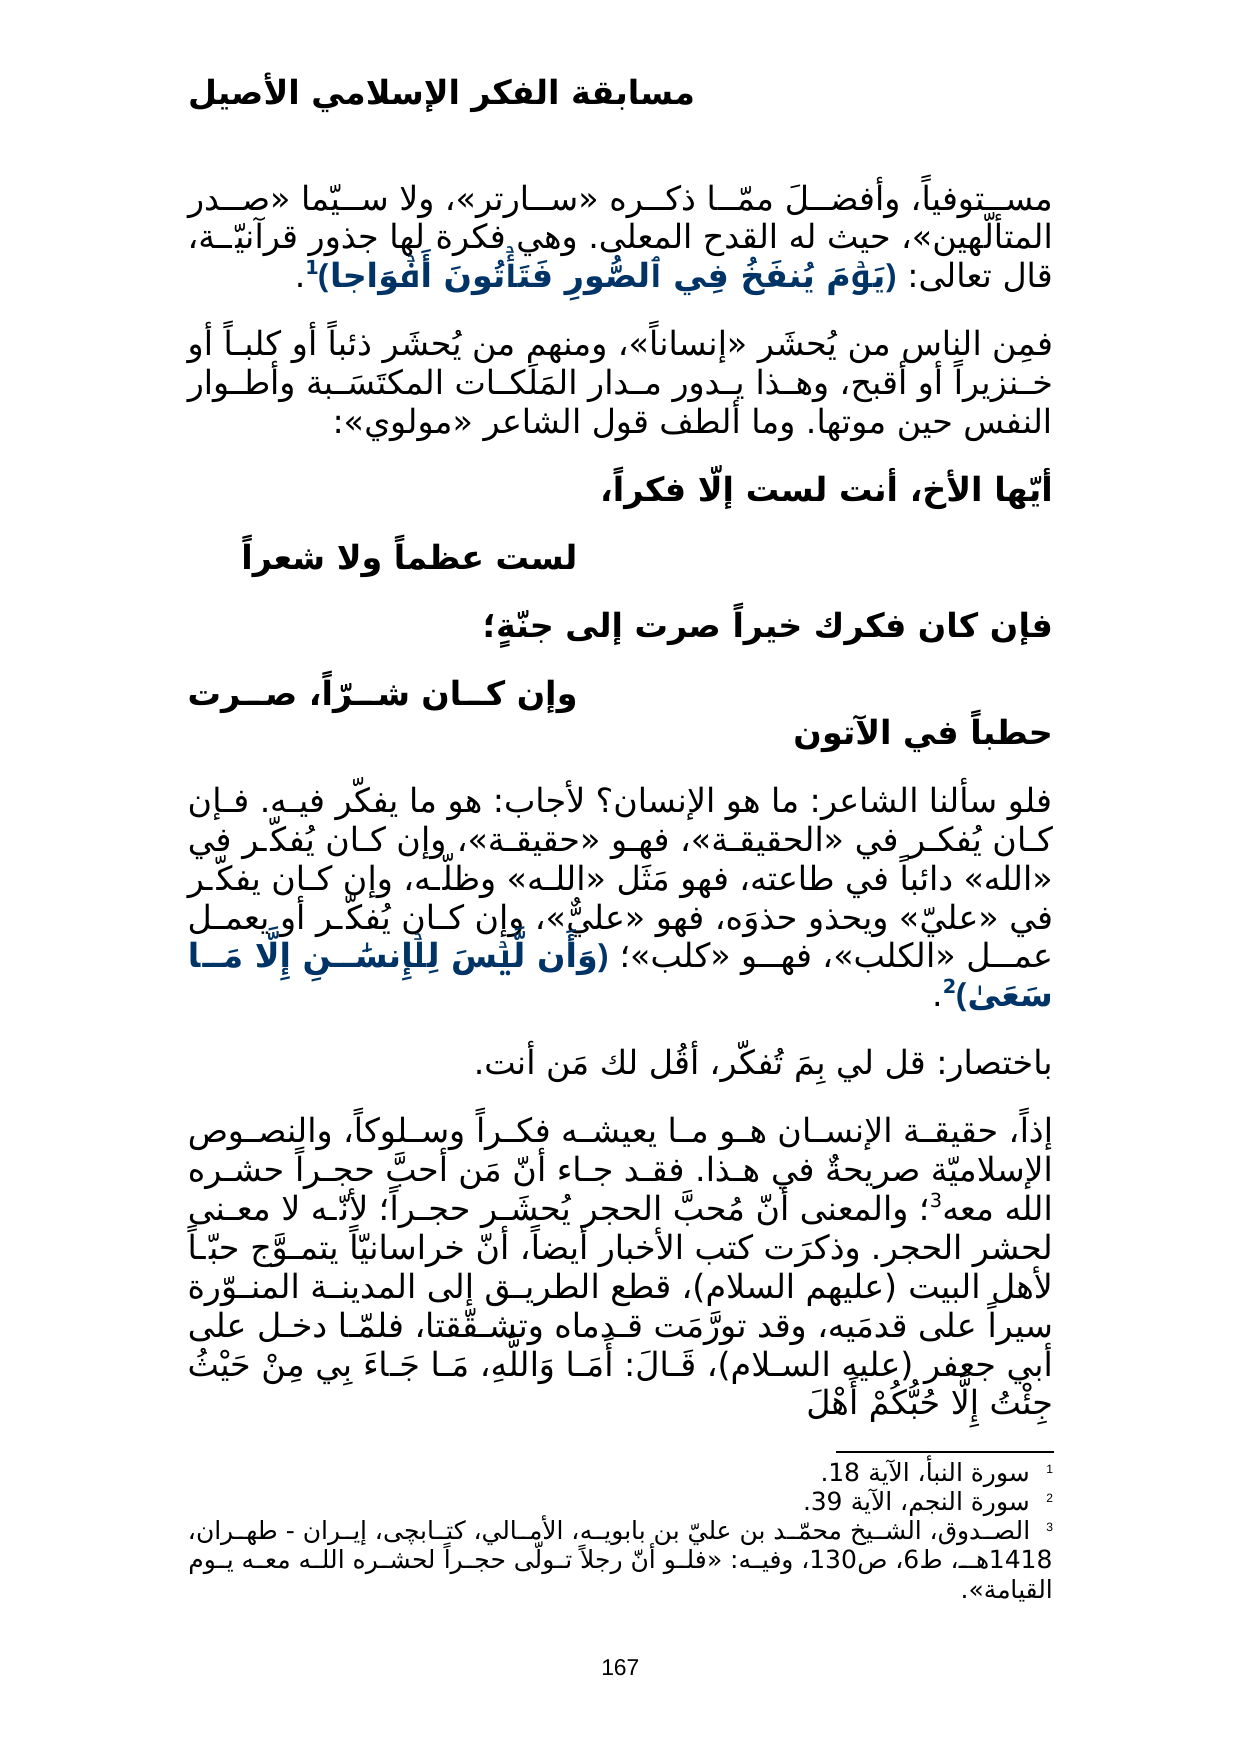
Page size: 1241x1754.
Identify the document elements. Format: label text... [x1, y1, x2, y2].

text لست عظماً ولا شعراً [187, 539, 1053, 577]
text إذاً، حقيقة الإنسان هو ما يعيشه فكراً وسلوكاً، والنصوص الإسلاميّة صريحةٌ في هذا. فقد جاء أنّ مَن أحبَّ حجراً حشره الله معه؛ والمعنى أنّ مُحبَّ الحجر يُحشَر حجراً؛ لأنّه لا معنى لحشر الحجر. وذكرَت كتب الأخبار أيضاً، أنّ خراسانيّاً يتموَّج حبّاً لأهل البيت (عليهم السلام)، قطع الطريق إلى المدينة المنوّرة سيراً على قدمَيه، وقد تورَّمَت قدماه وتشقّقتا، فلمّا دخل على أبي جعفر (عليه السلام)، قَالَ: أَمَا وَاللَّهِ، مَا جَاءَ بِي مِنْ حَيْثُ جِئْتُ إِلَّا حُبُّكُمْ أَهْلَ [187, 1112, 1053, 1423]
text فمِن الناس من يُحشَر «إنساناً»، ومنهم من يُحشَر ذئباً أو كلباً أو خنزيراً أو أقبح، وهذا يدور مدار المَلَكات المكتَسَبة وأطوار النفس حين موتها. وما ألطف قول الشاعر «مولوي»: [187, 325, 1053, 441]
text فلو سألنا الشاعر: ما هو الإنسان؟ لأجاب: هو ما يفكّر فيه. فإن كان يُفكر في «الحقيقة»، فهو «حقيقة»، وإن كان يُفكّر في «الله» دائباً في طاعته، فهو مَثَل «الله» وظلّه، وإن كان يفكّر في «عليّ» ويحذو حذوَه، فهو «عليٌّ»، وإن كان يُفكّر أو يعمل عمل «الكلب»، فهو «كلب»؛ ﴿وَأَن لَّيۡسَ لِلۡإِنسَٰنِ إِلَّا مَا سَعَىٰ﴾. [187, 782, 1053, 1015]
text مستوفياً، وأفضلَ ممّا ذكره «سارتر»، ولا سيّما «صدر المتألّهين»، حيث له القدح المعلى. وهي فكرة لها جذور قرآنيّة، قال تعالى: ﴿يَوۡمَ يُنفَخُ فِي ٱلصُّورِ فَتَأۡتُونَ أَفۡوَاجا﴾. [187, 179, 1053, 296]
text فإن كان فكرك خيراً صرت إلى جنّةٍ؛ [187, 607, 1053, 646]
text باختصار: قل لي بِمَ تُفكّر، أقُل لك مَن أنت. [187, 1044, 1053, 1083]
text أيّها الأخ، أنت لست إلّا فكراً، [187, 471, 1053, 509]
text وإن كان شرّاً، صرت حطباً في الآتون [187, 675, 1053, 752]
